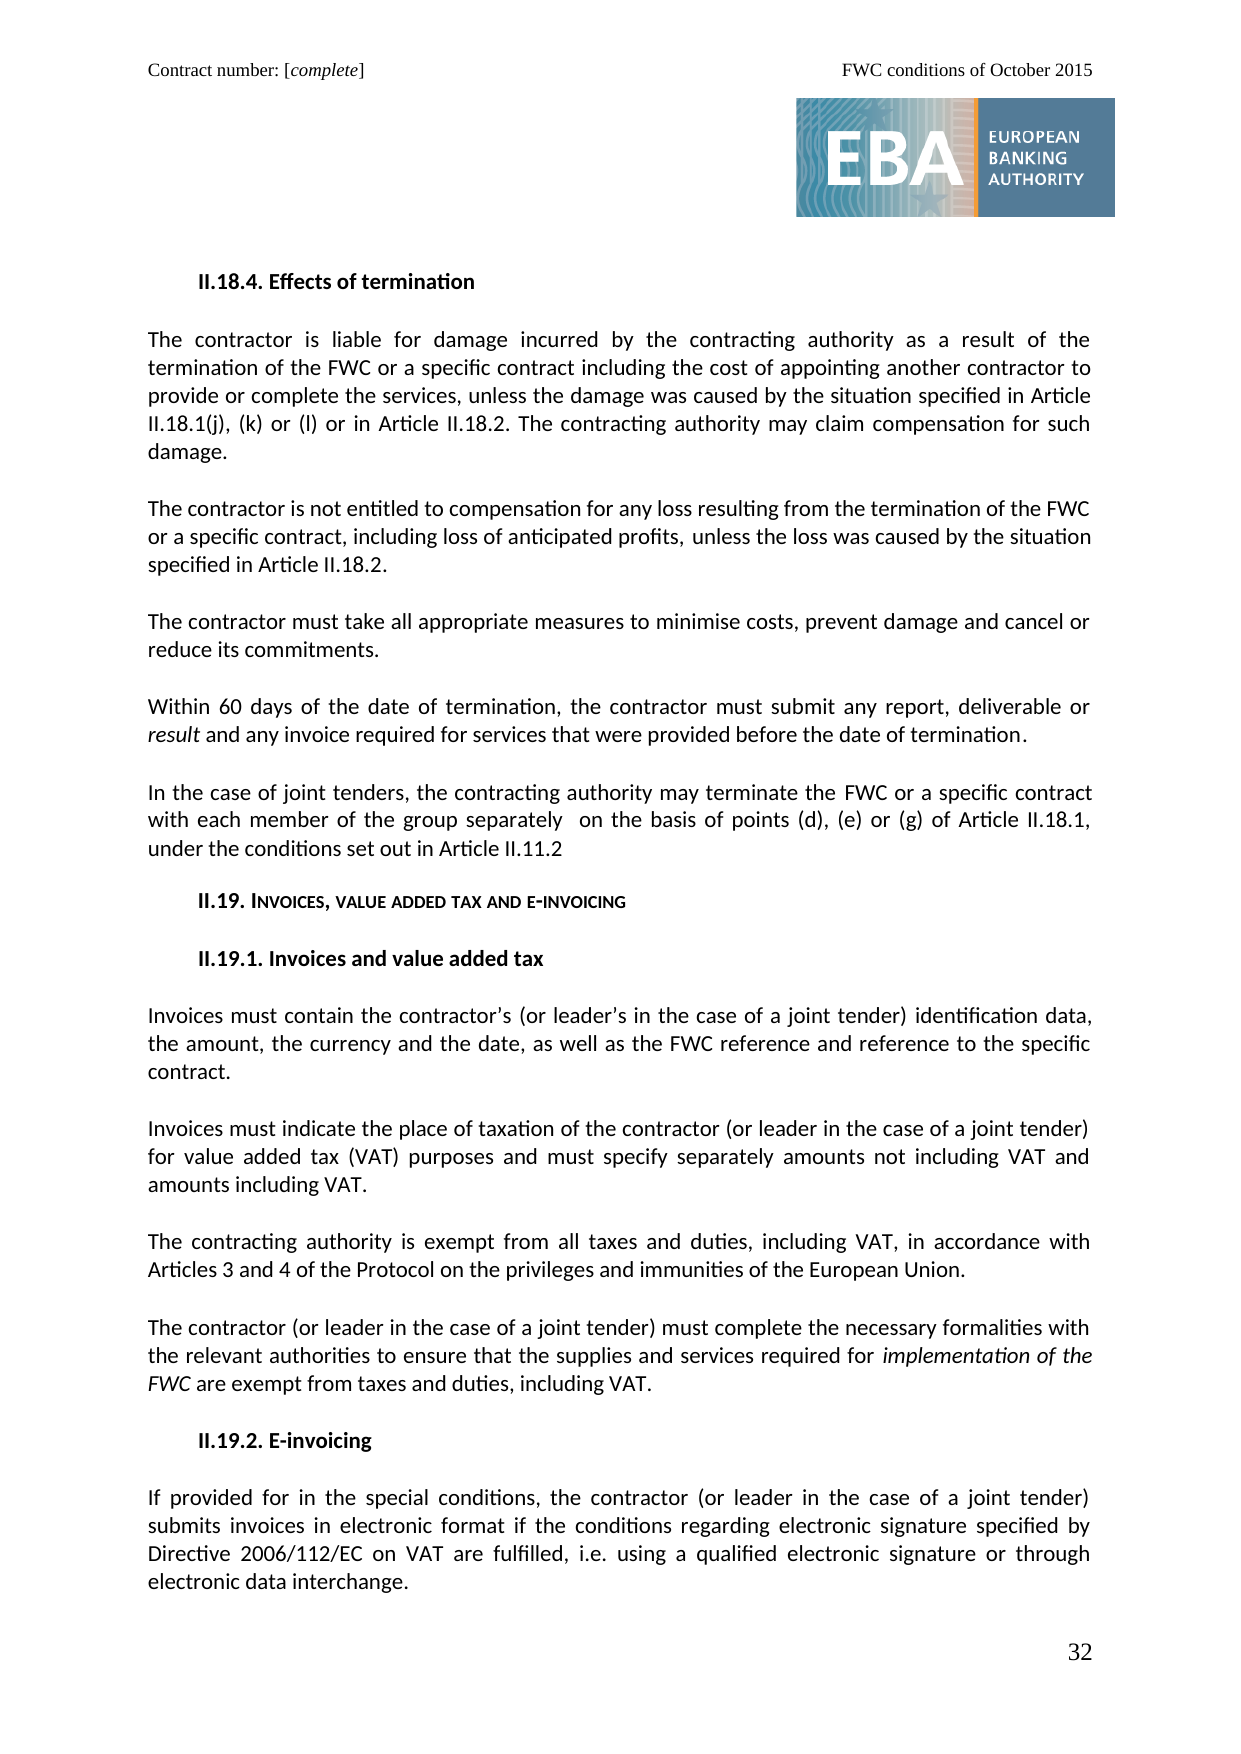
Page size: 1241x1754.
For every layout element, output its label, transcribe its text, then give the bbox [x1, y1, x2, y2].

subtitle Effects of termination [198, 267, 1092, 296]
text Invoices must indicate the place of taxation of the contractor (or leader in the case of a joint tender) for value added tax (VAT) purposes and must specify separately amounts not including VAT and amounts including VAT. [148, 1114, 1092, 1198]
subtitle Invoices, value added tax and e-invoicing [198, 887, 1092, 915]
text The contractor (or leader in the case of a joint tender) must complete the necessary formalities with the relevant authorities to ensure that the supplies and services required for implementation of the FWC are exempt from taxes and duties, including VAT. [148, 1313, 1092, 1397]
subtitle E-invoicing [198, 1426, 1092, 1454]
text The contractor is not entitled to compensation for any loss resulting from the termination of the FWC or a specific contract, including loss of anticipated profits, unless the loss was caused by the situation specified in Article II.18.2. [148, 494, 1092, 578]
text If provided for in the special conditions, the contractor (or leader in the case of a joint tender) submits invoices in electronic format if the conditions regarding electronic signature specified by Directive 2006/112/EC on VAT are fulfilled, i.e. using a qualified electronic signature or through electronic data interchange. [148, 1483, 1092, 1595]
text The contracting authority is exempt from all taxes and duties, including VAT, in accordance with Articles 3 and 4 of the Protocol on the privileges and immunities of the European Union. [148, 1227, 1092, 1283]
text The contractor is liable for damage incurred by the contracting authority as a result of the termination of the FWC or a specific contract including the cost of appointing another contractor to provide or complete the services, unless the damage was caused by the situation specified in Article II.18.1(j), (k) or (l) or in Article II.18.2. The contracting authority may claim compensation for such damage. [148, 325, 1092, 465]
text Within 60 days of the date of termination, the contractor must submit any report, deliverable or result and any invoice required for services that were provided before the date of termination. [148, 692, 1092, 748]
picture [796, 98, 1115, 217]
text In the case of joint tenders, the contracting authority may terminate the FWC or a specific contract with each member of the group separately on the basis of points (d), (e) or (g) of Article II.18.1, under the conditions set out in Article II.11.2 [148, 778, 1092, 862]
subtitle Invoices and value added tax [198, 944, 1092, 972]
text Invoices must contain the contractor’s (or leader’s in the case of a joint tender) identification data, the amount, the currency and the date, as well as the FWC reference and reference to the specific contract. [148, 1001, 1092, 1085]
text The contractor must take all appropriate measures to minimise costs, prevent damage and cancel or reduce its commitments. [148, 607, 1092, 663]
